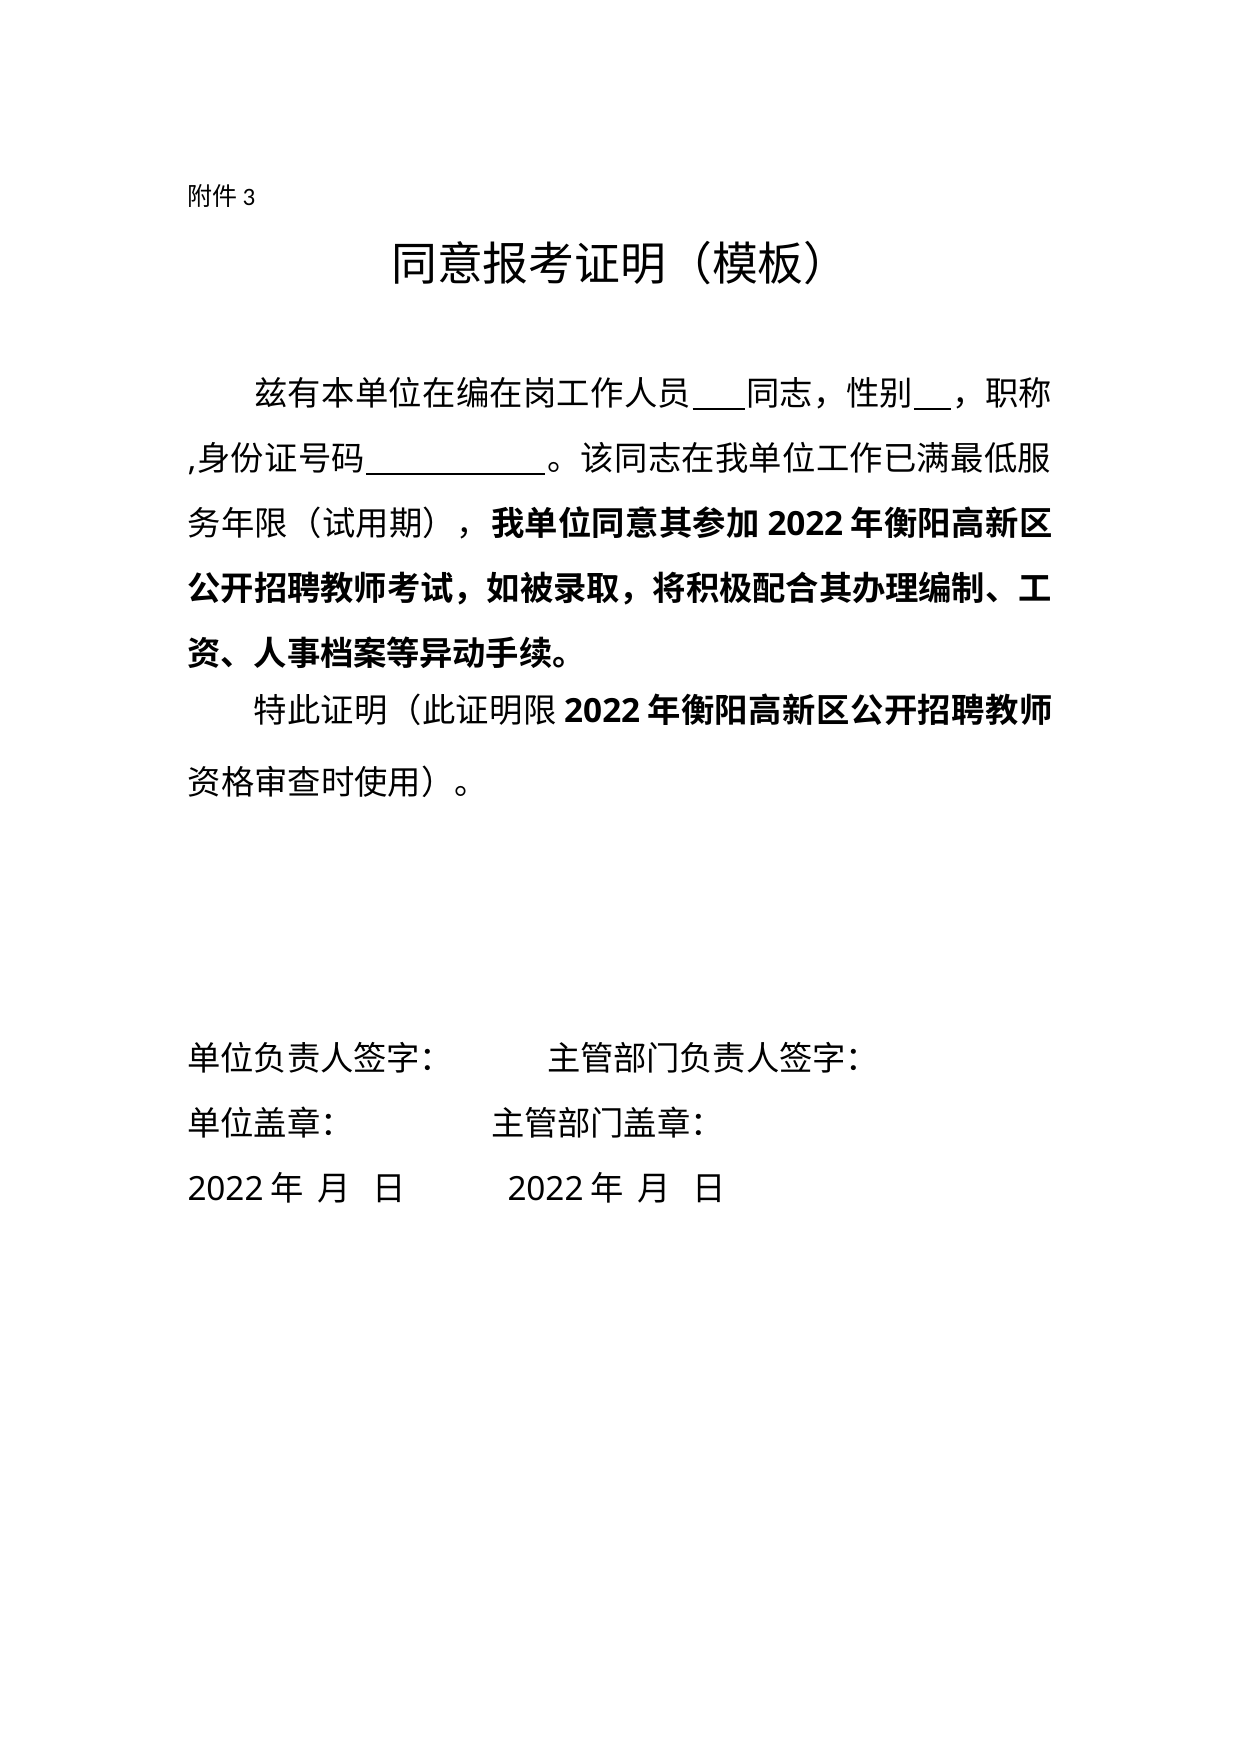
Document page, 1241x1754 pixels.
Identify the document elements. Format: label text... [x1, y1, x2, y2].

text 特此证明（此证明限2022年衡阳高新区公开招聘教师资格审查时使用）。 [187, 683, 1053, 804]
text 单位负责人签字： 主管部门负责人签字： [187, 1023, 1053, 1088]
text 2022年 月 日 2022年 月 日 [187, 1153, 1053, 1218]
text 同意报考证明（模板） [187, 227, 1053, 293]
text 兹有本单位在编在岗工作人员 同志，性别 ，职称 ,身份证号码 。该同志在我单位工作已满最低服务年限（试用期），我单位同意其参加2022年衡阳高新区公开招聘教师考试，如被录取，将积极配合其办理编制、工资、人事档案等异动手续。 [187, 358, 1053, 683]
text 单位盖章： 主管部门盖章： [187, 1088, 1053, 1153]
text 附件3 [187, 162, 1053, 227]
